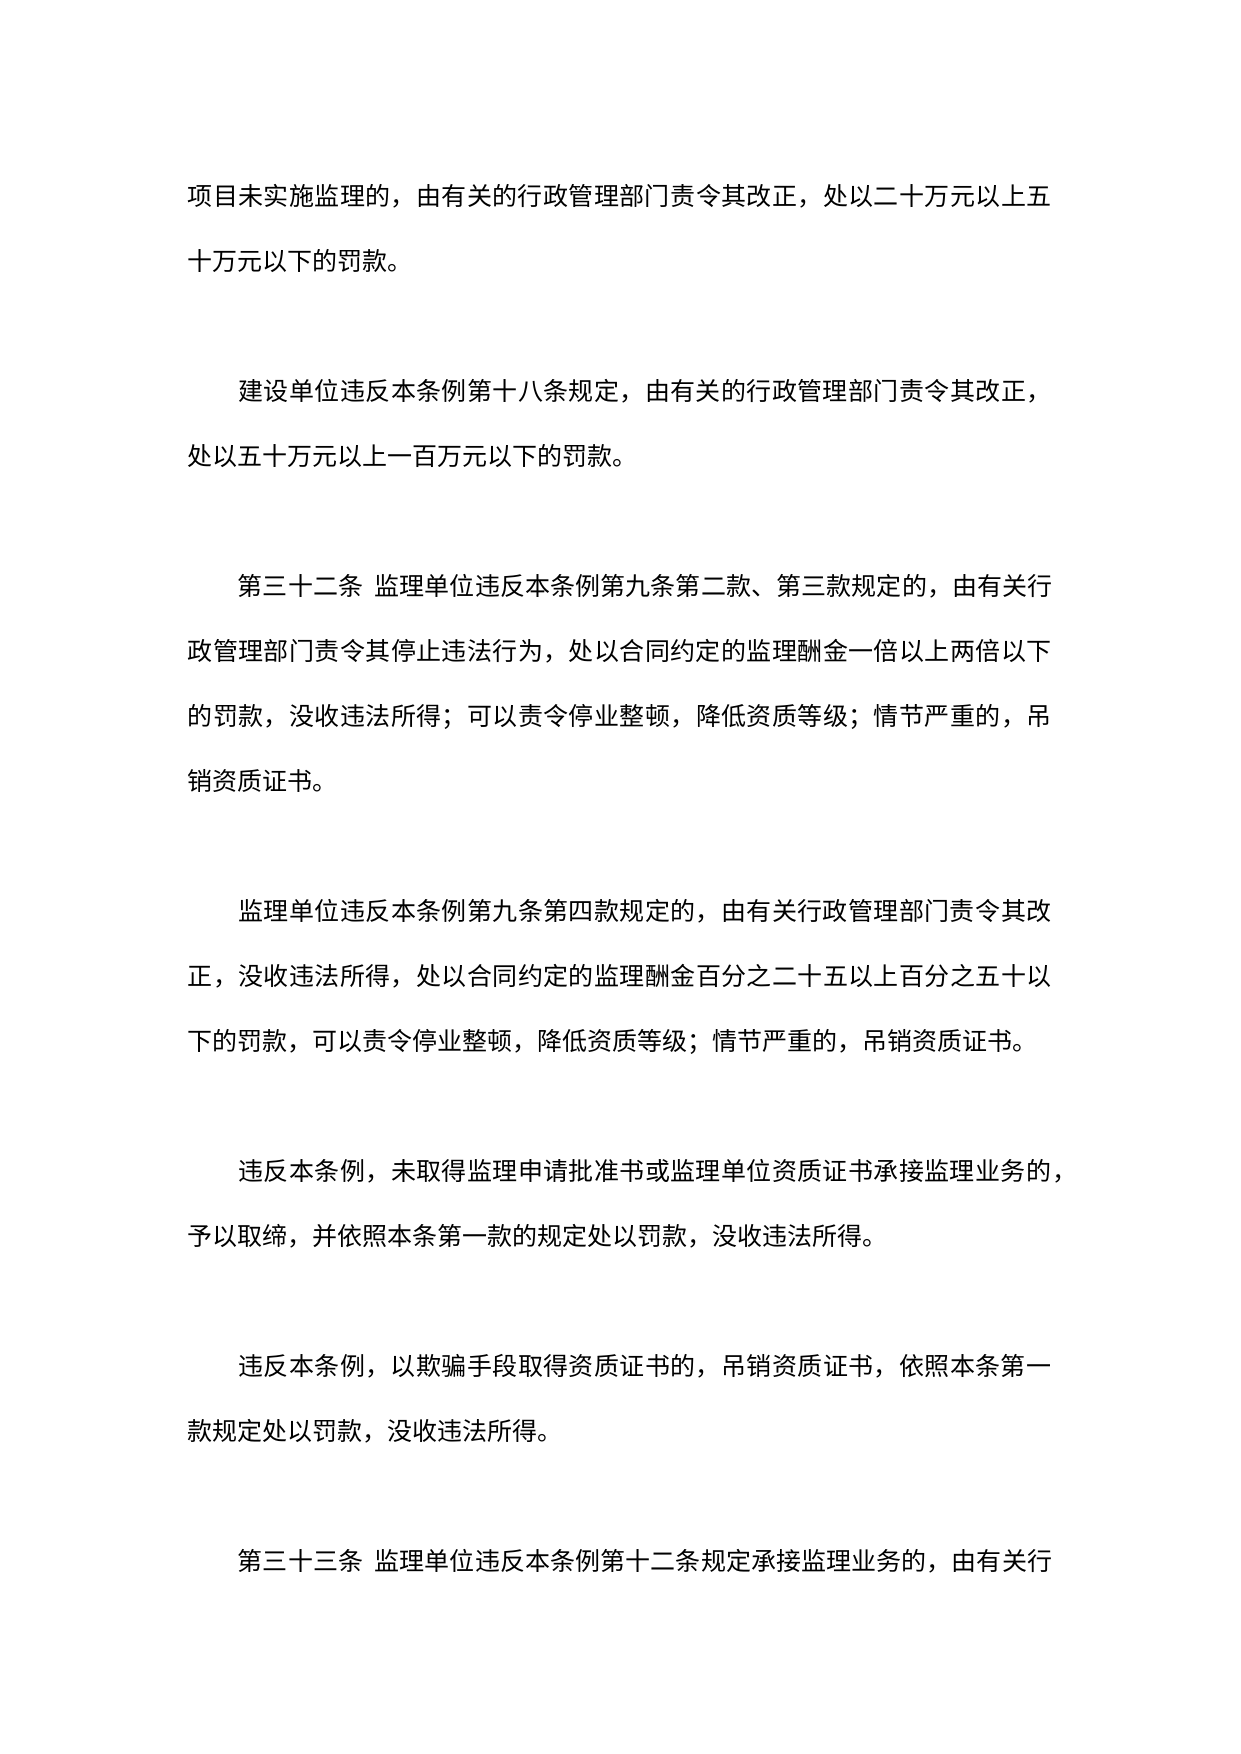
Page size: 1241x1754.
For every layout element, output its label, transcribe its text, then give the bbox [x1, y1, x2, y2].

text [187, 1527, 1053, 1592]
text 违反本条例，未取得监理申请批准书或监理单位资质证书承接监理业务的，予以取缔，并依照本条第一款的规定处以罚款，没收违法所得。 [187, 1137, 1053, 1267]
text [187, 162, 1053, 292]
text 第三十二条 监理单位违反本条例第九条第二款、第三款规定的，由有关行政管理部门责令其停止违法行为，处以合同约定的监理酬金一倍以上两倍以下的罚款，没收违法所得；可以责令停业整顿，降低资质等级；情节严重的，吊销资质证书。 [187, 552, 1053, 812]
text 监理单位违反本条例第九条第四款规定的，由有关行政管理部门责令其改正，没收违法所得，处以合同约定的监理酬金百分之二十五以上百分之五十以下的罚款，可以责令停业整顿，降低资质等级；情节严重的，吊销资质证书。 [187, 877, 1053, 1072]
text 违反本条例，以欺骗手段取得资质证书的，吊销资质证书，依照本条第一款规定处以罚款，没收违法所得。 [187, 1332, 1053, 1462]
text 建设单位违反本条例第十八条规定，由有关的行政管理部门责令其改正，处以五十万元以上一百万元以下的罚款。 [187, 357, 1053, 487]
